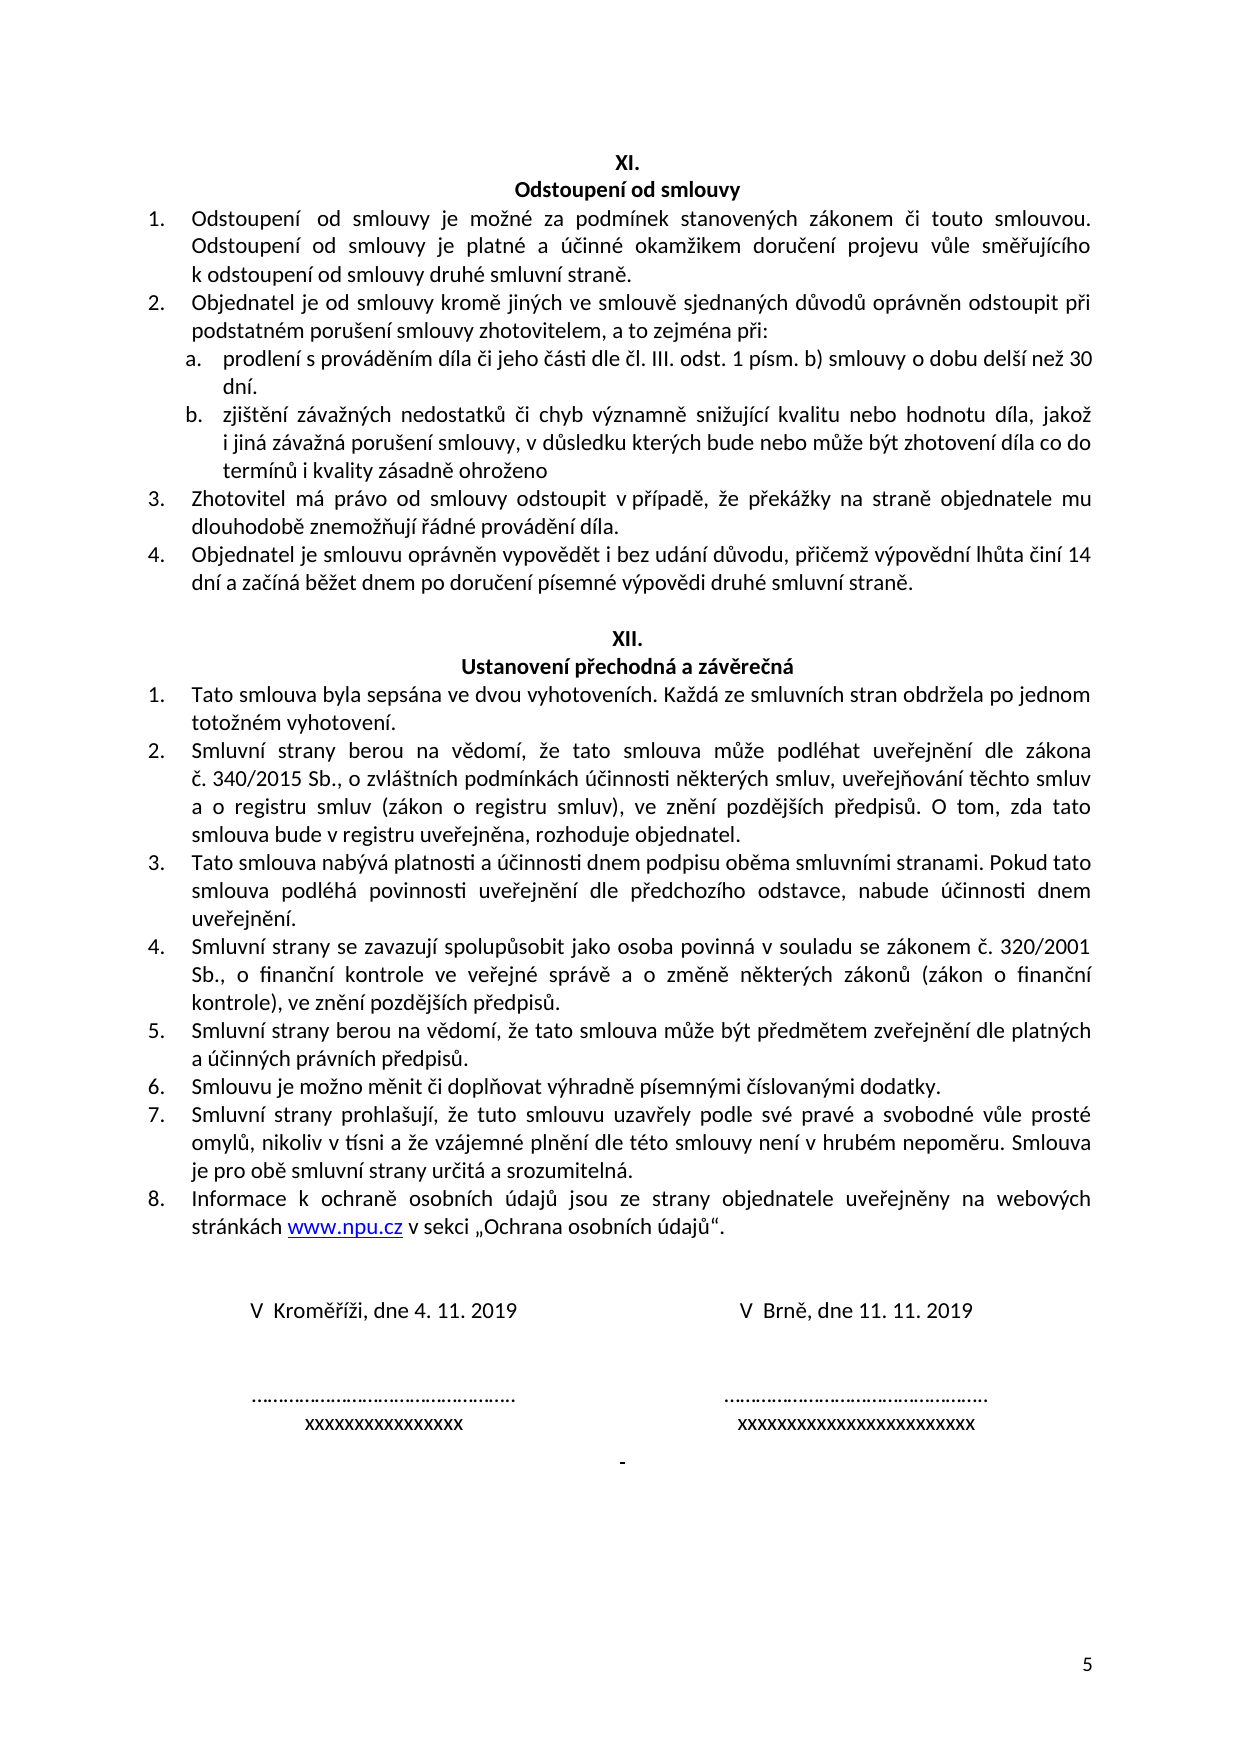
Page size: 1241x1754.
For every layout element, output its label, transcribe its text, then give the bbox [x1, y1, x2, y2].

list Tato smlouva nabývá platnosti a účinnosti dnem podpisu oběma smluvními stranami. Pokud tato smlouva podléhá povinnosti uveřejnění dle předchozího odstavce, nabude účinnosti dnem uveřejnění. [148, 848, 1093, 932]
list Smluvní strany prohlašují, že tuto smlouvu uzavřely podle své pravé a svobodné vůle prosté omylů, nikoliv v tísni a že vzájemné plnění dle této smlouvy není v hrubém nepoměru. Smlouva je pro obě smluvní strany určitá a srozumitelná. [148, 1100, 1093, 1184]
text XII. [148, 624, 1107, 652]
list Odstoupení od smlouvy je možné za podmínek stanovených zákonem či touto smlouvou. Odstoupení od smlouvy je platné a účinné okamžikem doručení projevu vůle směřujícího k odstoupení od smlouvy druhé smluvní straně. [148, 204, 1093, 288]
list Zhotovitel má právo od smlouvy odstoupit v případě, že překážky na straně objednatele mu dlouhodobě znemožňují řádné provádění díla. [148, 484, 1093, 540]
list Objednatel je smlouvu oprávněn vypovědět i bez udání důvodu, přičemž výpovědní lhůta činí 14 dní a začíná běžet dnem po doručení písemné výpovědi druhé smluvní straně. [148, 540, 1093, 596]
list Smluvní strany berou na vědomí, že tato smlouva může být předmětem zveřejnění dle platných a účinných právních předpisů. [148, 1016, 1093, 1072]
table_header V Brně, dne 11. 11. 2019 ………………………………………….. xxxxxxxxxxxxxxxxxxxxxxxx [620, 1296, 1093, 1437]
text Odstoupení od smlouvy [148, 176, 1107, 204]
list Smluvní strany berou na vědomí, že tato smlouva může podléhat uveřejnění dle zákona č. 340/2015 Sb., o zvláštních podmínkách účinnosti některých smluv, uveřejňování těchto smluv a o registru smluv (zákon o registru smluv), ve znění pozdějších předpisů. O tom, zda tato smlouva bude v registru uveřejněna, rozhoduje objednatel. [148, 736, 1093, 848]
table_header V Kroměříži, dne 4. 11. 2019 ………………………………………….. xxxxxxxxxxxxxxxx [148, 1296, 620, 1437]
list Objednatel je od smlouvy kromě jiných ve smlouvě sjednaných důvodů oprávněn odstoupit při podstatném porušení smlouvy zhotovitelem, a to zejména při: [148, 288, 1093, 344]
list Tato smlouva byla sepsána ve dvou vyhotoveních. Každá ze smluvních stran obdržela po jednom totožném vyhotovení. [148, 680, 1093, 736]
list prodlení s prováděním díla či jeho části dle čl. III. odst. 1 písm. b) smlouvy o dobu delší než 30 dní. [185, 344, 1093, 400]
text Ustanovení přechodná a závěrečná [148, 652, 1107, 680]
list Informace k ochraně osobních údajů jsou ze strany objednatele uveřejněny na webových stránkách www.npu.cz v sekci „Ochrana osobních údajů“. [148, 1184, 1093, 1240]
text XI. [148, 148, 1107, 176]
list Smluvní strany se zavazují spolupůsobit jako osoba povinná v souladu se zákonem č. 320/2001 Sb., o finanční kontrole ve veřejné správě a o změně některých zákonů (zákon o finanční kontrole), ve znění pozdějších předpisů. [148, 932, 1093, 1016]
list zjištění závažných nedostatků či chyb významně snižující kvalitu nebo hodnotu díla, jakož i jiná závažná porušení smlouvy, v důsledku kterých bude nebo může být zhotovení díla co do termínů i kvality zásadně ohroženo [185, 400, 1093, 484]
list Smlouvu je možno měnit či doplňovat výhradně písemnými číslovanými dodatky. [148, 1072, 1093, 1100]
